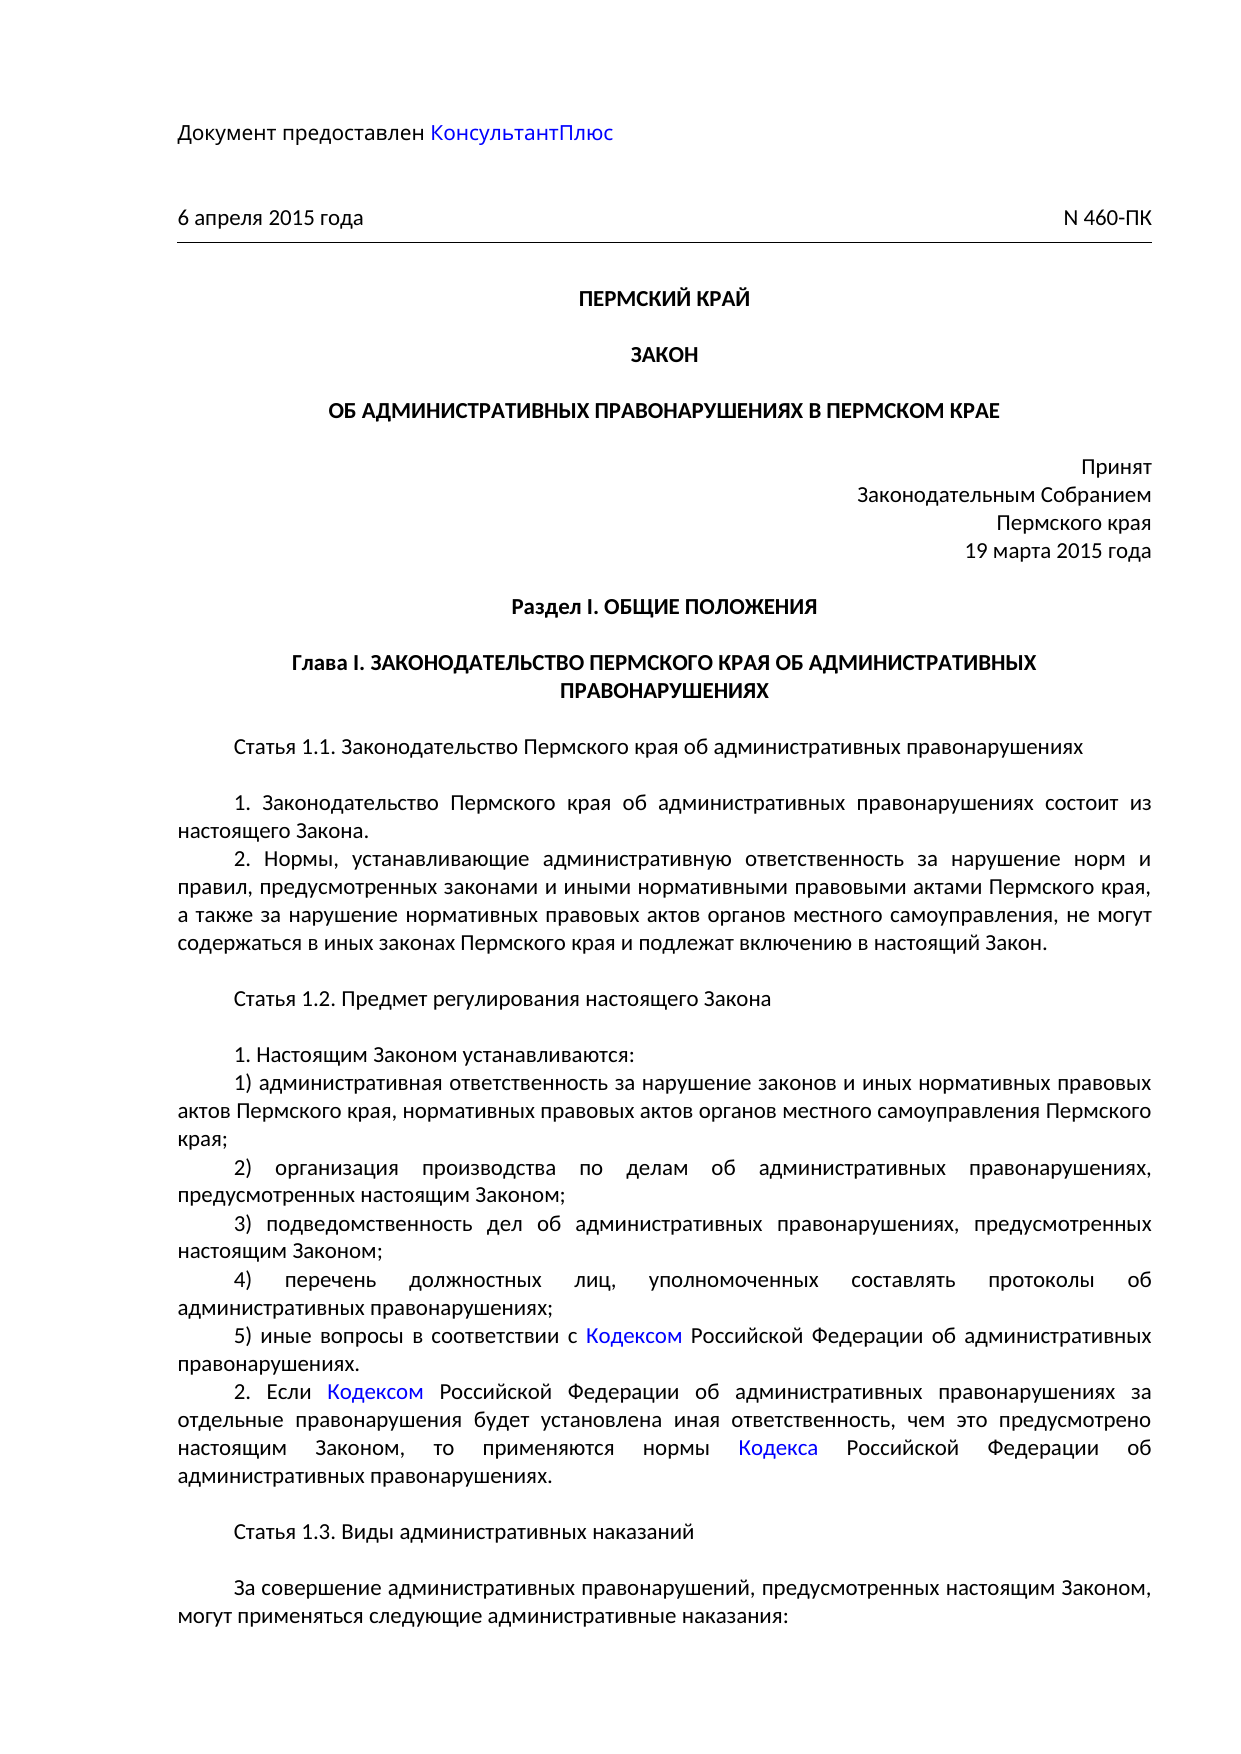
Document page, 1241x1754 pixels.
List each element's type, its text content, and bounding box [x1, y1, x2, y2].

title ОБ АДМИНИСТРАТИВНЫХ ПРАВОНАРУШЕНИЯХ В ПЕРМСКОМ КРАЕ [177, 396, 1152, 424]
text 19 марта 2015 года [177, 536, 1152, 564]
table_header N 460-ПК [664, 203, 1152, 231]
text Статья 1.2. Предмет регулирования настоящего Закона [177, 984, 1152, 1012]
title ПЕРМСКИЙ КРАЙ [177, 284, 1152, 312]
text 3) подведомственность дел об административных правонарушениях, предусмотренных настоящим Законом; [177, 1209, 1152, 1265]
text Статья 1.3. Виды административных наказаний [177, 1517, 1152, 1545]
text Статья 1.1. Законодательство Пермского края об административных правонарушениях [177, 732, 1152, 760]
text За совершение административных правонарушений, предусмотренных настоящим Законом, могут применяться следующие административные наказания: [177, 1573, 1152, 1629]
text 4) перечень должностных лиц, уполномоченных составлять протоколы об административных правонарушениях; [177, 1265, 1152, 1321]
text 1. Законодательство Пермского края об административных правонарушениях состоит из настоящего Закона. [177, 788, 1152, 844]
title Документ предоставлен КонсультантПлюс [177, 118, 1152, 175]
title Глава I. ЗАКОНОДАТЕЛЬСТВО ПЕРМСКОГО КРАЯ ОБ АДМИНИСТРАТИВНЫХ [177, 648, 1152, 676]
text Принят [177, 452, 1152, 480]
text 1. Настоящим Законом устанавливаются: [177, 1041, 1152, 1068]
title Раздел I. ОБЩИЕ ПОЛОЖЕНИЯ [177, 592, 1152, 620]
text 1) административная ответственность за нарушение законов и иных нормативных правовых актов Пермского края, нормативных правовых актов органов местного самоуправления Пермского края; [177, 1068, 1152, 1153]
text 2. Если Кодексом Российской Федерации об административных правонарушениях за отдельные правонарушения будет установлена иная ответственность, чем это предусмотрено настоящим Законом, то применяются нормы Кодекса Российской Федерации об административных правонарушениях. [177, 1377, 1152, 1489]
title ЗАКОН [177, 340, 1152, 368]
table_header 6 апреля 2015 года [177, 203, 664, 231]
text Пермского края [177, 508, 1152, 536]
text 5) иные вопросы в соответствии с Кодексом Российской Федерации об административных правонарушениях. [177, 1321, 1152, 1377]
text Законодательным Собранием [177, 480, 1152, 508]
title ПРАВОНАРУШЕНИЯХ [177, 676, 1152, 704]
text 2. Нормы, устанавливающие административную ответственность за нарушение норм и правил, предусмотренных законами и иными нормативными правовыми актами Пермского края, а также за нарушение нормативных правовых актов органов местного самоуправления, не могут содержаться в иных законах Пермского края и подлежат включению в настоящий Закон. [177, 844, 1152, 956]
text 2) организация производства по делам об административных правонарушениях, предусмотренных настоящим Законом; [177, 1153, 1152, 1209]
